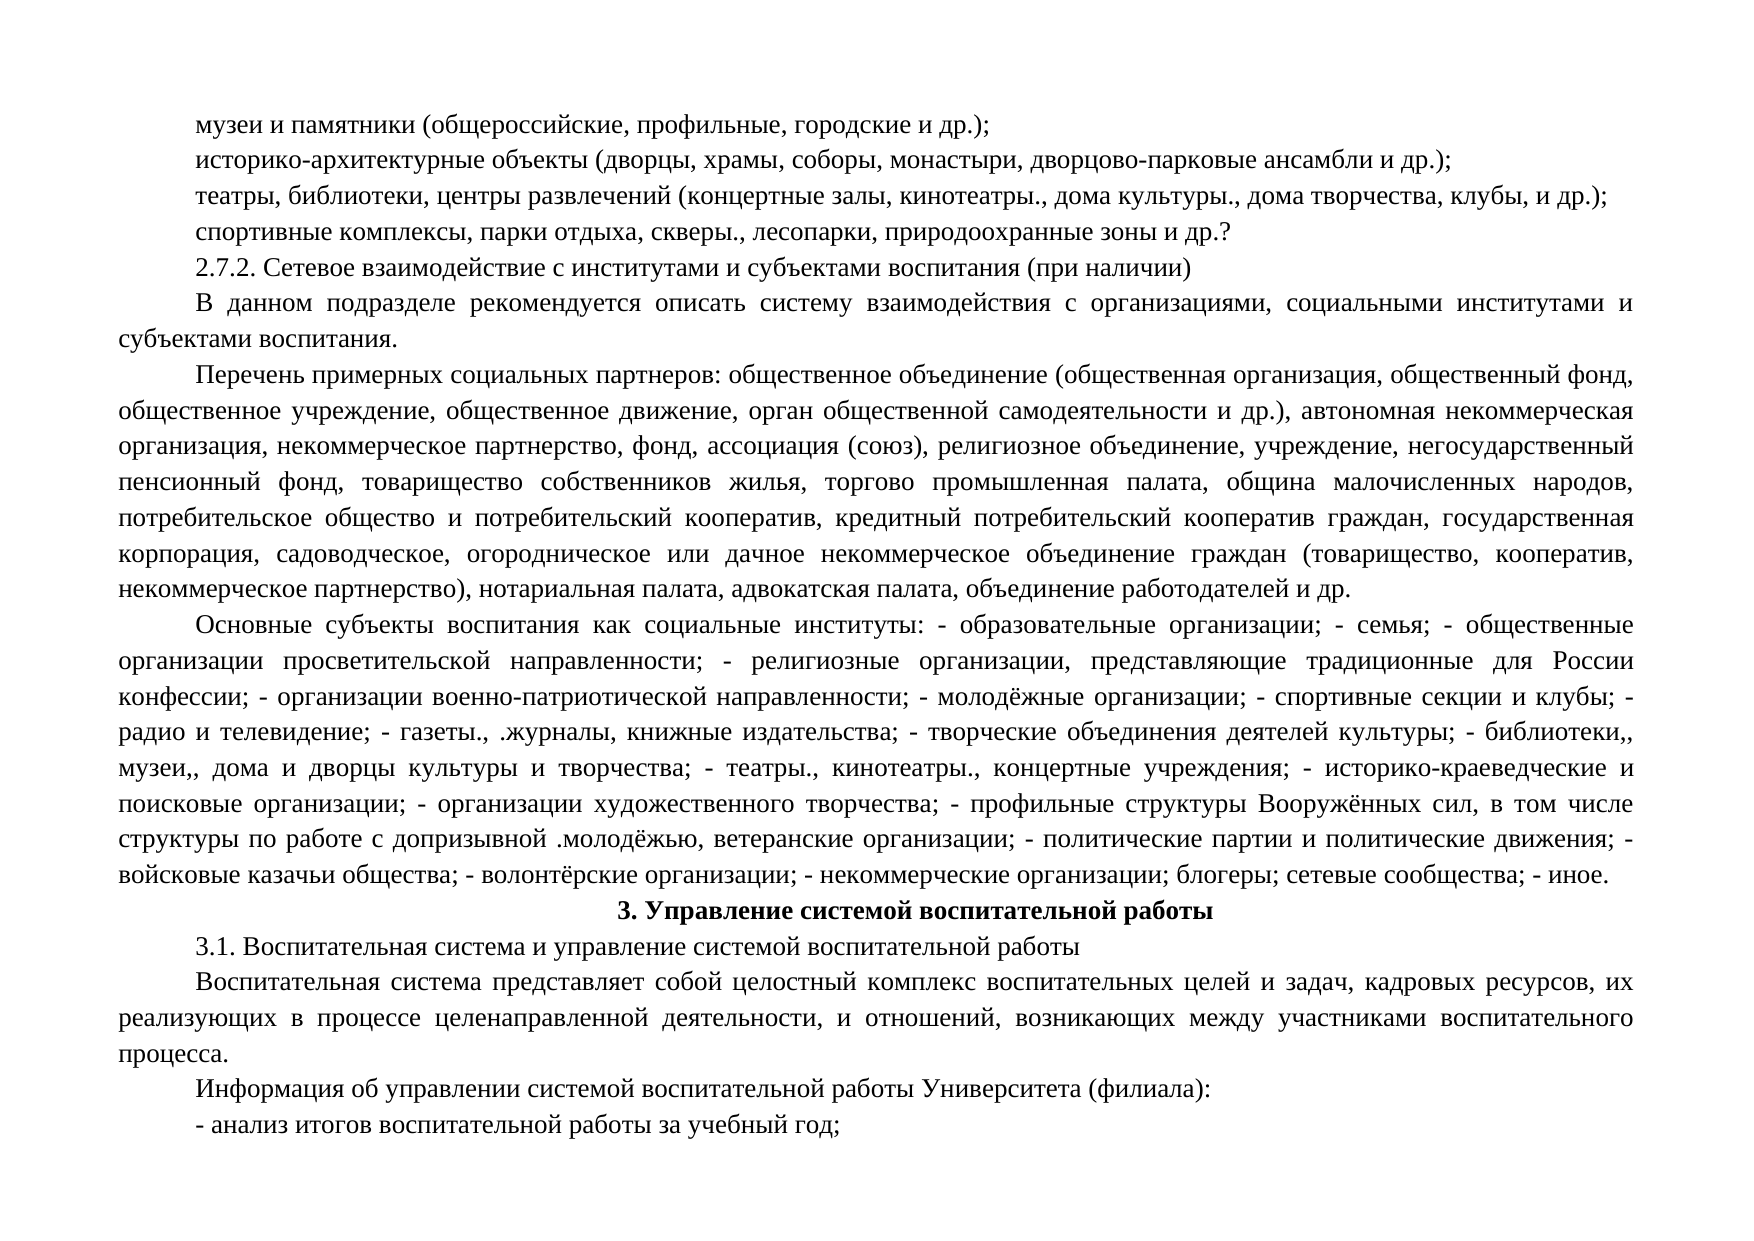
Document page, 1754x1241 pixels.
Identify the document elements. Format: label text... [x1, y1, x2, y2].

text 2.7.2. Сетевое взаимодействие с институтами и субъектами воспитания (при наличии) [118, 251, 1636, 282]
text В данном подразделе рекомендуется описать систему взаимодействия с организациями, социальными институтами и субъектами воспитания. [118, 287, 1636, 353]
text спортивные комплексы, парки отдыха, скверы., лесопарки, природоохранные зоны и др.? [118, 215, 1636, 246]
text театры, библиотеки, центры развлечений (концертные залы, кинотеатры., дома культуры., дома творчества, клубы, и др.); [118, 179, 1636, 211]
text - анализ итогов воспитательной работы за учебный год; [118, 1108, 1636, 1139]
text историко-архитектурные объекты (дворцы, храмы, соборы, монастыри, дворцово-парковые ансамбли и др.); [118, 144, 1636, 175]
text Воспитательная система представляет собой целостный комплекс воспитательных целей и задач, кадровых ресурсов, их реализующих в процессе целенаправленной деятельности, и отношений, возникающих между участниками воспитательного процесса. [118, 965, 1636, 1068]
text музеи и памятники (общероссийские, профильные, городские и др.); [118, 108, 1636, 139]
text Информация об управлении системой воспитательной работы Университета (филиала): [118, 1073, 1636, 1104]
text 3. Управление системой воспитательной работы [118, 894, 1636, 925]
text Перечень примерных социальных партнеров: общественное объединение (общественная организация, общественный фонд, общественное учреждение, общественное движение, орган общественной самодеятельности и др.), автономная некоммерческая организация, некоммерческое партнерство, фонд, ассоциация (союз), религиозное объединение, учреждение, негосударственный пенсионный фонд, товарищество собственников жилья, торгово промышленная палата, община малочисленных народов, потребительское общество и потребительский кооператив, кредитный потребительский кооператив граждан, государственная корпорация, садоводческое, огородническое или дачное некоммерческое объединение граждан (товарищество, кооператив, некоммерческое партнерство), нотариальная палата, адвокатская палата, объединение работодателей и др. [118, 358, 1636, 603]
text 3.1. Воспитательная система и управление системой воспитательной работы [118, 930, 1636, 961]
text Основные субъекты воспитания как социальные институты: - образовательные организации; - семья; - общественные организации просветительской направленности; - религиозные организации, представляющие традиционные для России конфессии; - организации военно-патриотической направленности; - молодёжные организации; - спортивные секции и клубы; - радио и телевидение; - газеты., .журналы, книжные издательства; - творческие объединения деятелей культуры; - библиотеки,, музеи,, дома и дворцы культуры и творчества; - театры., кинотеатры., концертные учреждения; - историко-краеведческие и поисковые организации; - организации художественного творчества; - профильные структуры Вооружённых сил, в том числе структуры по работе с допризывной .молодёжью, ветеранские организации; - политические партии и политические движения; - войсковые казачьи общества; - волонтёрские организации; - некоммерческие организации; блогеры; сетевые сообщества; - иное. [118, 608, 1636, 889]
